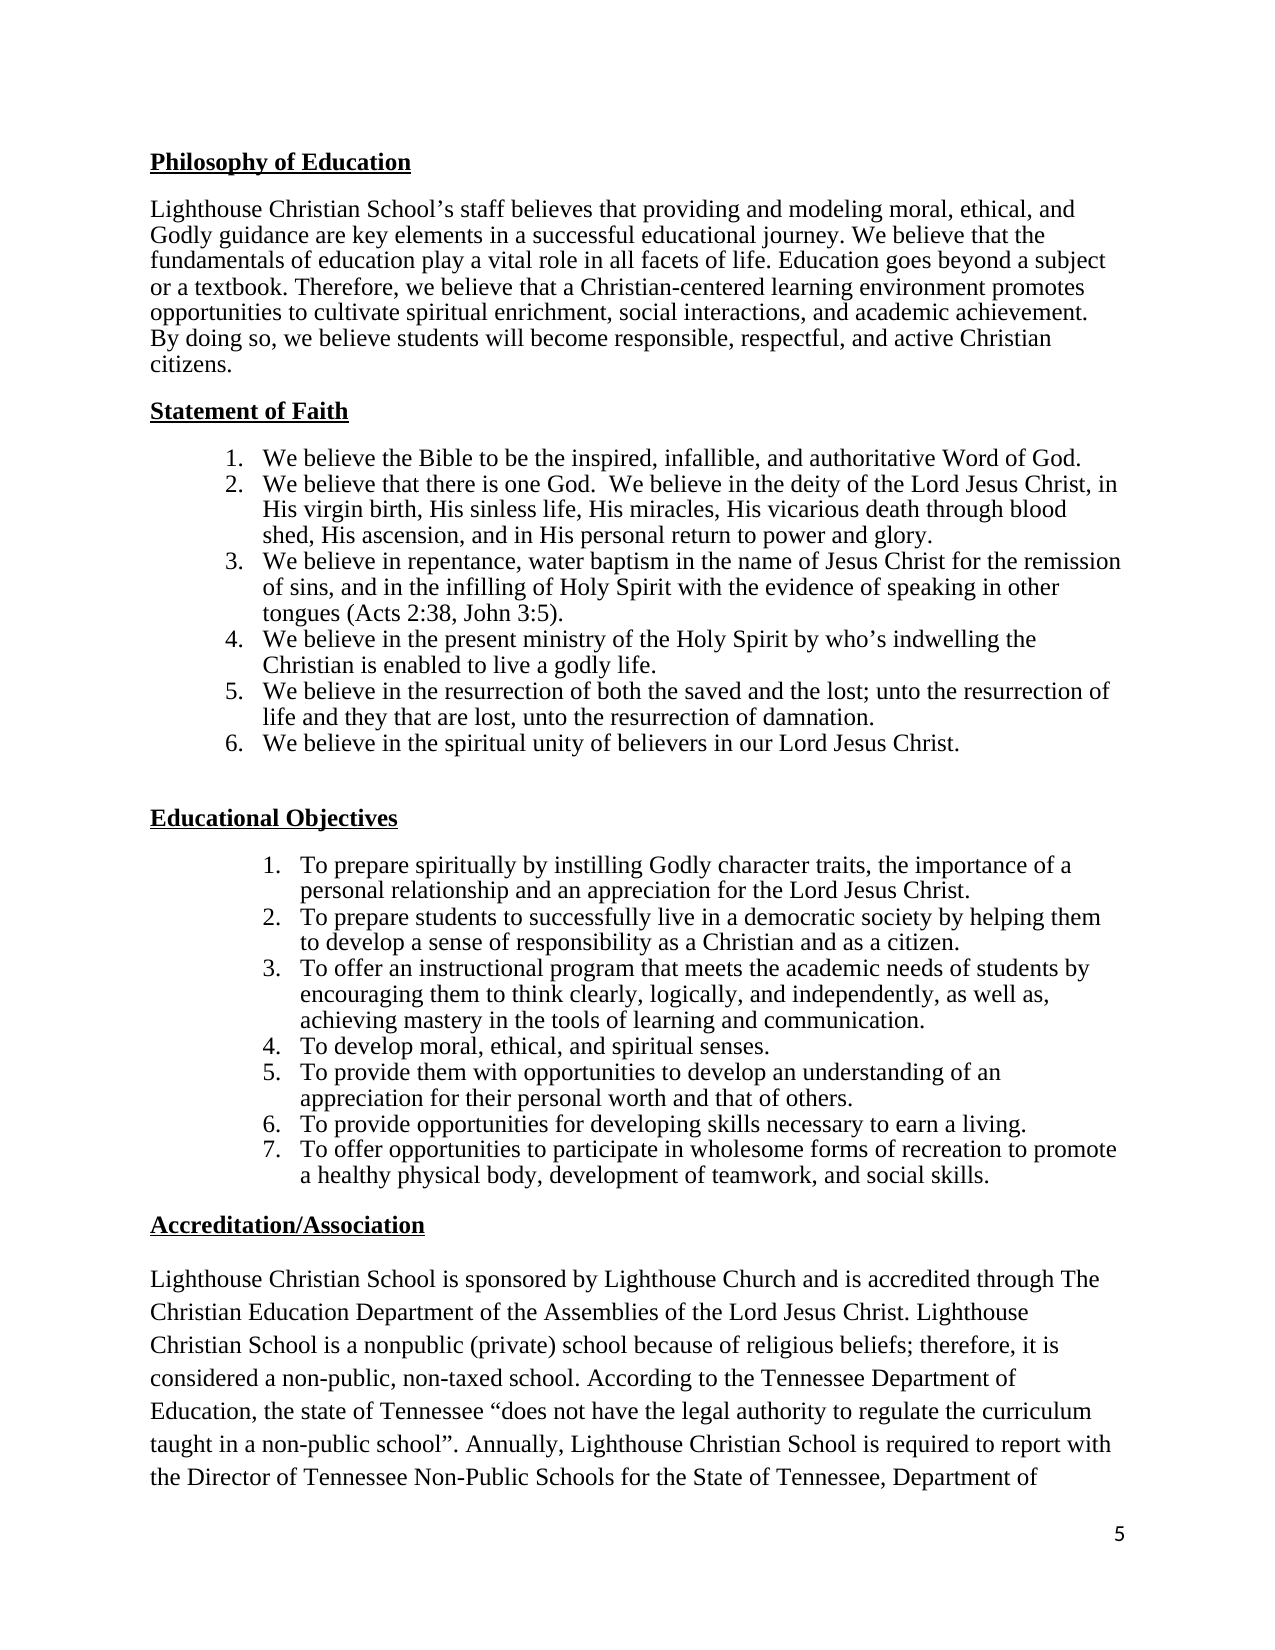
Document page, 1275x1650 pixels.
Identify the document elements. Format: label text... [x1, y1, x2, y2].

list We believe the Bible to be the inspired, infallible, and authoritative Word of God. [225, 446, 1125, 471]
text Lighthouse Christian School’s staff believes that providing and modeling moral, ethical, and Godly guidance are key elements in a successful educational journey. We believe that the fundamentals of education play a vital role in all facets of life. Education goes beyond a subject or a textbook. Therefore, we believe that a Christian-centered learning environment promotes opportunities to cultivate spiritual enrichment, social interactions, and academic achievement. By doing so, we believe students will become responsible, respectful, and active Christian citizens. [150, 197, 1125, 378]
list We believe in the present ministry of the Holy Spirit by who’s indwelling the Christian is enabled to live a godly life. [225, 627, 1125, 679]
text Educational Objectives [150, 806, 1125, 832]
list To prepare spiritually by instilling Godly character traits, the importance of a personal relationship and an appreciation for the Lord Jesus Christ. [262, 852, 1125, 904]
text Philosophy of Education [150, 150, 1125, 176]
list To provide them with opportunities to develop an understanding of an appreciation for their personal worth and that of others. [262, 1059, 1125, 1111]
list To offer an instructional program that meets the academic needs of students by encouraging them to think clearly, logically, and independently, as well as, achieving mastery in the tools of learning and communication. [262, 956, 1125, 1034]
list To provide opportunities for developing skills necessary to earn a living. [262, 1111, 1125, 1137]
text Accreditation/Association [150, 1210, 1125, 1238]
list We believe that there is one God. We believe in the deity of the Lord Jesus Christ, in His virgin birth, His sinless life, His miracles, His vicarious death through blood shed, His ascension, and in His personal return to power and glory. [225, 471, 1125, 549]
list We believe in repentance, water baptism in the name of Jesus Christ for the remission of sins, and in the infilling of Holy Spirit with the evidence of speaking in other tongues (Acts 2:38, John 3:5). [225, 549, 1125, 627]
text Statement of Faith [150, 399, 1125, 425]
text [150, 1264, 1125, 1491]
list We believe in the resurrection of both the saved and the lost; unto the resurrection of life and they that are lost, unto the resurrection of damnation. [225, 679, 1125, 730]
list To prepare students to successfully live in a democratic society by helping them to develop a sense of responsibility as a Christian and as a citizen. [262, 904, 1125, 956]
list We believe in the spiritual unity of believers in our Lord Jesus Christ. [225, 730, 1125, 756]
list To offer opportunities to participate in wholesome forms of recreation to promote a healthy physical body, development of teamwork, and social skills. [262, 1137, 1125, 1189]
list To develop moral, ethical, and spiritual senses. [262, 1034, 1125, 1059]
